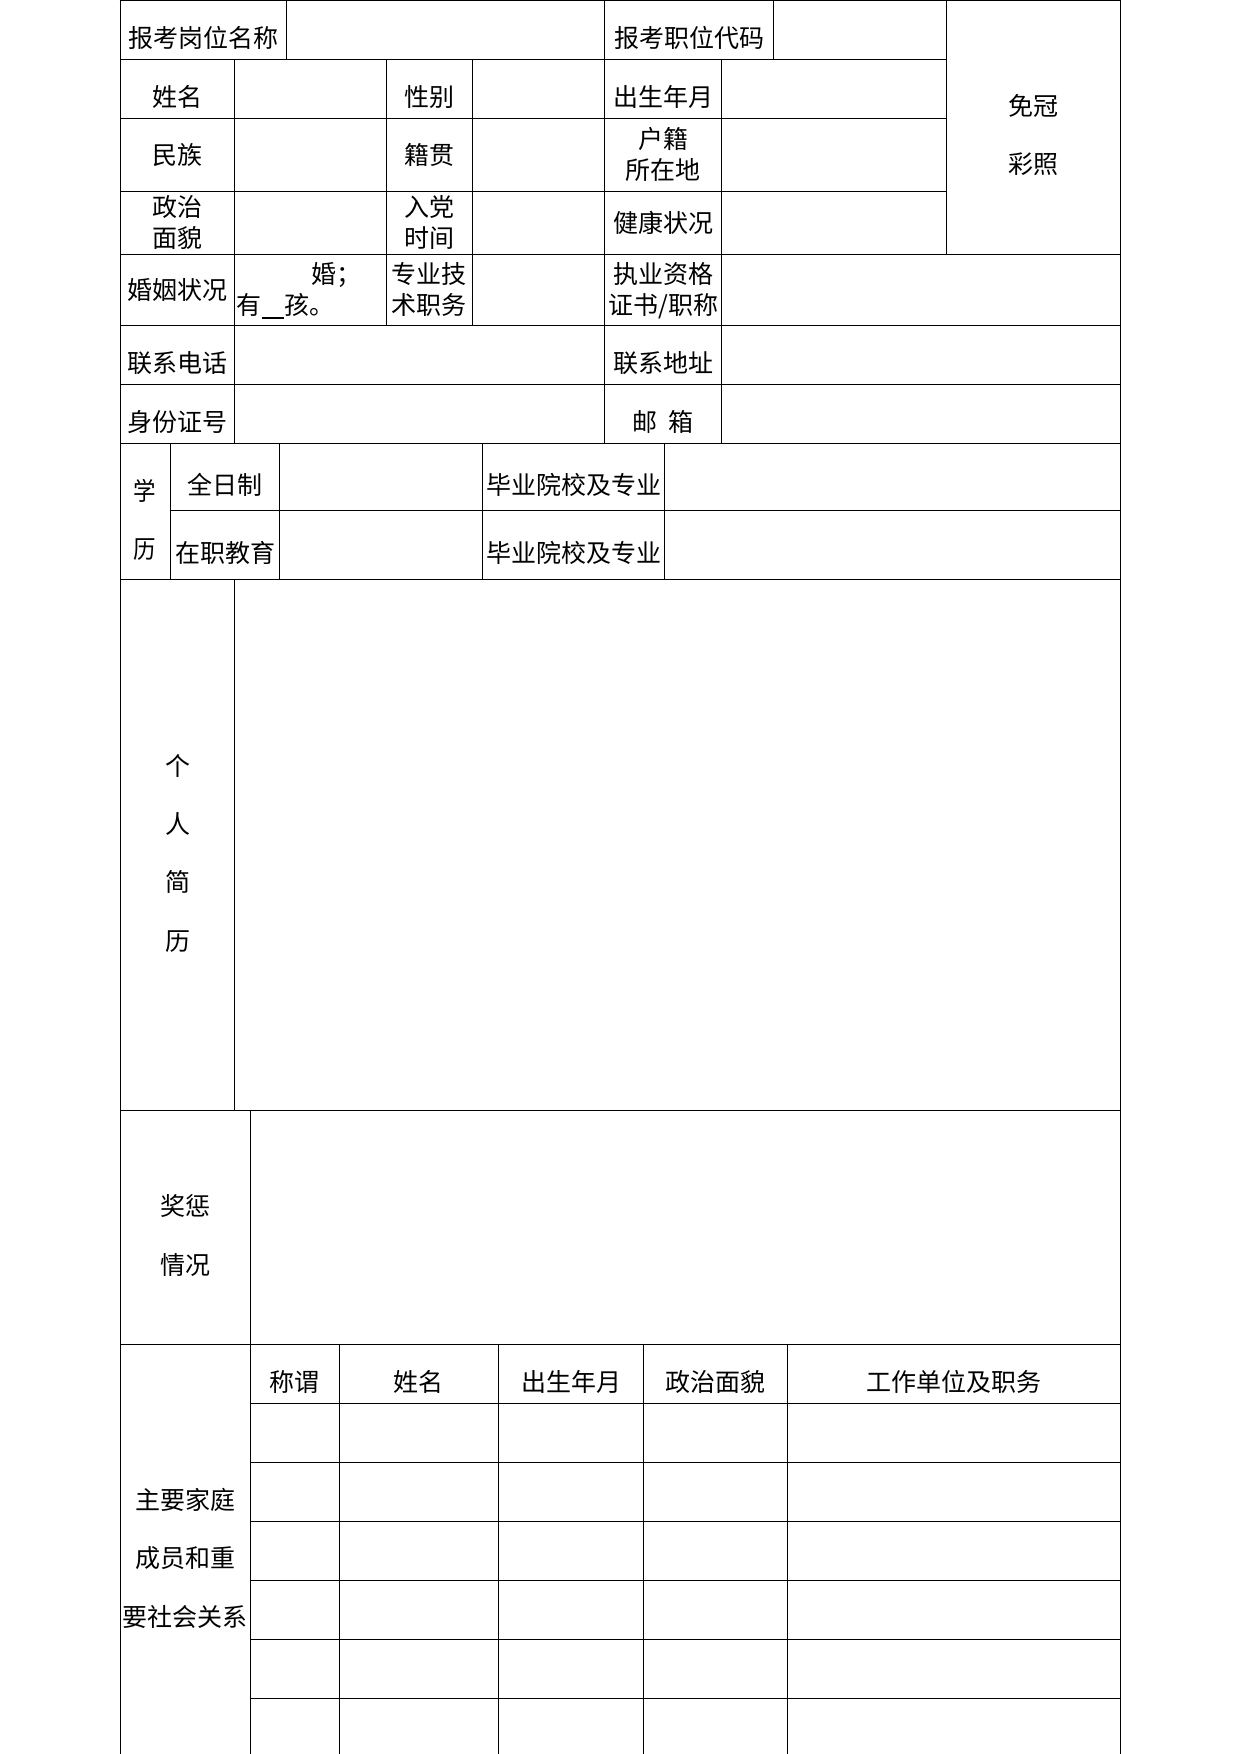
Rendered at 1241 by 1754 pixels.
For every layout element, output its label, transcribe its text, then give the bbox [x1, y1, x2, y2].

table_cell [644, 1699, 787, 1754]
table_cell [644, 1404, 787, 1462]
table_cell 奖惩 情况 [121, 1111, 250, 1344]
table_cell [235, 580, 1120, 1110]
table_cell [499, 1404, 643, 1462]
table_cell [280, 444, 482, 510]
table_cell [499, 1640, 643, 1697]
table_cell [340, 1404, 498, 1462]
table_cell [235, 385, 604, 443]
table_cell 在职教育 [171, 511, 279, 579]
table_cell [788, 1699, 1120, 1754]
table_cell [722, 192, 946, 254]
table_cell 政治 面貌 [121, 192, 234, 254]
table_cell [499, 1699, 643, 1754]
table_cell 邮 箱 [605, 385, 721, 443]
table_cell [788, 1522, 1120, 1580]
table_cell 户籍 所在地 [605, 119, 721, 191]
table_cell [340, 1699, 498, 1754]
table_cell 健康状况 [605, 192, 721, 254]
table_cell 执业资格 证书/职称 [605, 255, 721, 325]
table_cell [251, 1463, 339, 1521]
table_header 免冠 彩照 [947, 1, 1120, 254]
table_cell [473, 255, 604, 325]
table_cell [473, 60, 604, 118]
table_cell [788, 1404, 1120, 1462]
table_cell 全日制 [171, 444, 279, 510]
table_cell 入党 时间 [387, 192, 472, 254]
table_header 报考岗位名称 [121, 1, 286, 59]
table_cell [235, 60, 386, 118]
table_cell [473, 119, 604, 191]
table_header [287, 1, 604, 59]
table_cell 专业技 术职务 [387, 255, 472, 325]
table_cell [473, 192, 604, 254]
table_cell 出生年月 [605, 60, 721, 118]
table_cell [340, 1581, 498, 1638]
table_cell 民族 [121, 119, 234, 191]
table_cell [251, 1699, 339, 1754]
table_cell [644, 1581, 787, 1638]
table_cell [788, 1463, 1120, 1521]
table_cell 出生年月 [499, 1345, 643, 1403]
table_cell [665, 444, 1120, 510]
table_cell [235, 192, 386, 254]
table_cell 联系电话 [121, 326, 234, 384]
table_cell 毕业院校及专业 [483, 444, 664, 510]
table_cell [644, 1522, 787, 1580]
table_cell [722, 60, 946, 118]
table_cell 称谓 [251, 1345, 339, 1403]
table_cell [499, 1581, 643, 1638]
table_cell 婚姻状况 [121, 255, 234, 325]
table_cell [251, 1111, 1120, 1344]
table_cell 姓名 [340, 1345, 498, 1403]
table_cell [722, 326, 1120, 384]
table_cell [280, 511, 482, 579]
table_cell [499, 1463, 643, 1521]
table_cell 联系地址 [605, 326, 721, 384]
table_cell [340, 1640, 498, 1697]
table_cell [499, 1522, 643, 1580]
table_cell [235, 326, 604, 384]
table_cell [722, 255, 1120, 325]
table_cell 性别 [387, 60, 472, 118]
table_cell [340, 1463, 498, 1521]
table_cell [251, 1404, 339, 1462]
table_cell [788, 1640, 1120, 1697]
table_header 报考职位代码 [605, 1, 773, 59]
table_cell 学 历 [121, 444, 170, 579]
table_cell [340, 1522, 498, 1580]
table_cell [235, 119, 386, 191]
table_cell [722, 385, 1120, 443]
table_cell 工作单位及职务 [788, 1345, 1120, 1403]
table_cell 政治面貌 [644, 1345, 787, 1403]
table_cell [251, 1640, 339, 1697]
table_cell [251, 1581, 339, 1638]
table_cell 毕业院校及专业 [483, 511, 664, 579]
table_cell 主要家庭 成员和重 要社会关系 [121, 1345, 250, 1754]
table_cell 身份证号 [121, 385, 234, 443]
table_cell [788, 1581, 1120, 1638]
table_cell [644, 1463, 787, 1521]
table_cell [722, 119, 946, 191]
table_cell [644, 1640, 787, 1697]
table_cell 姓名 [121, 60, 234, 118]
table_cell 婚； 有 孩。 [235, 255, 386, 325]
table_header [774, 1, 946, 59]
table_cell [251, 1522, 339, 1580]
table_cell 籍贯 [387, 119, 472, 191]
table_cell [665, 511, 1120, 579]
table_cell 个 人 简 历 [121, 580, 234, 1110]
